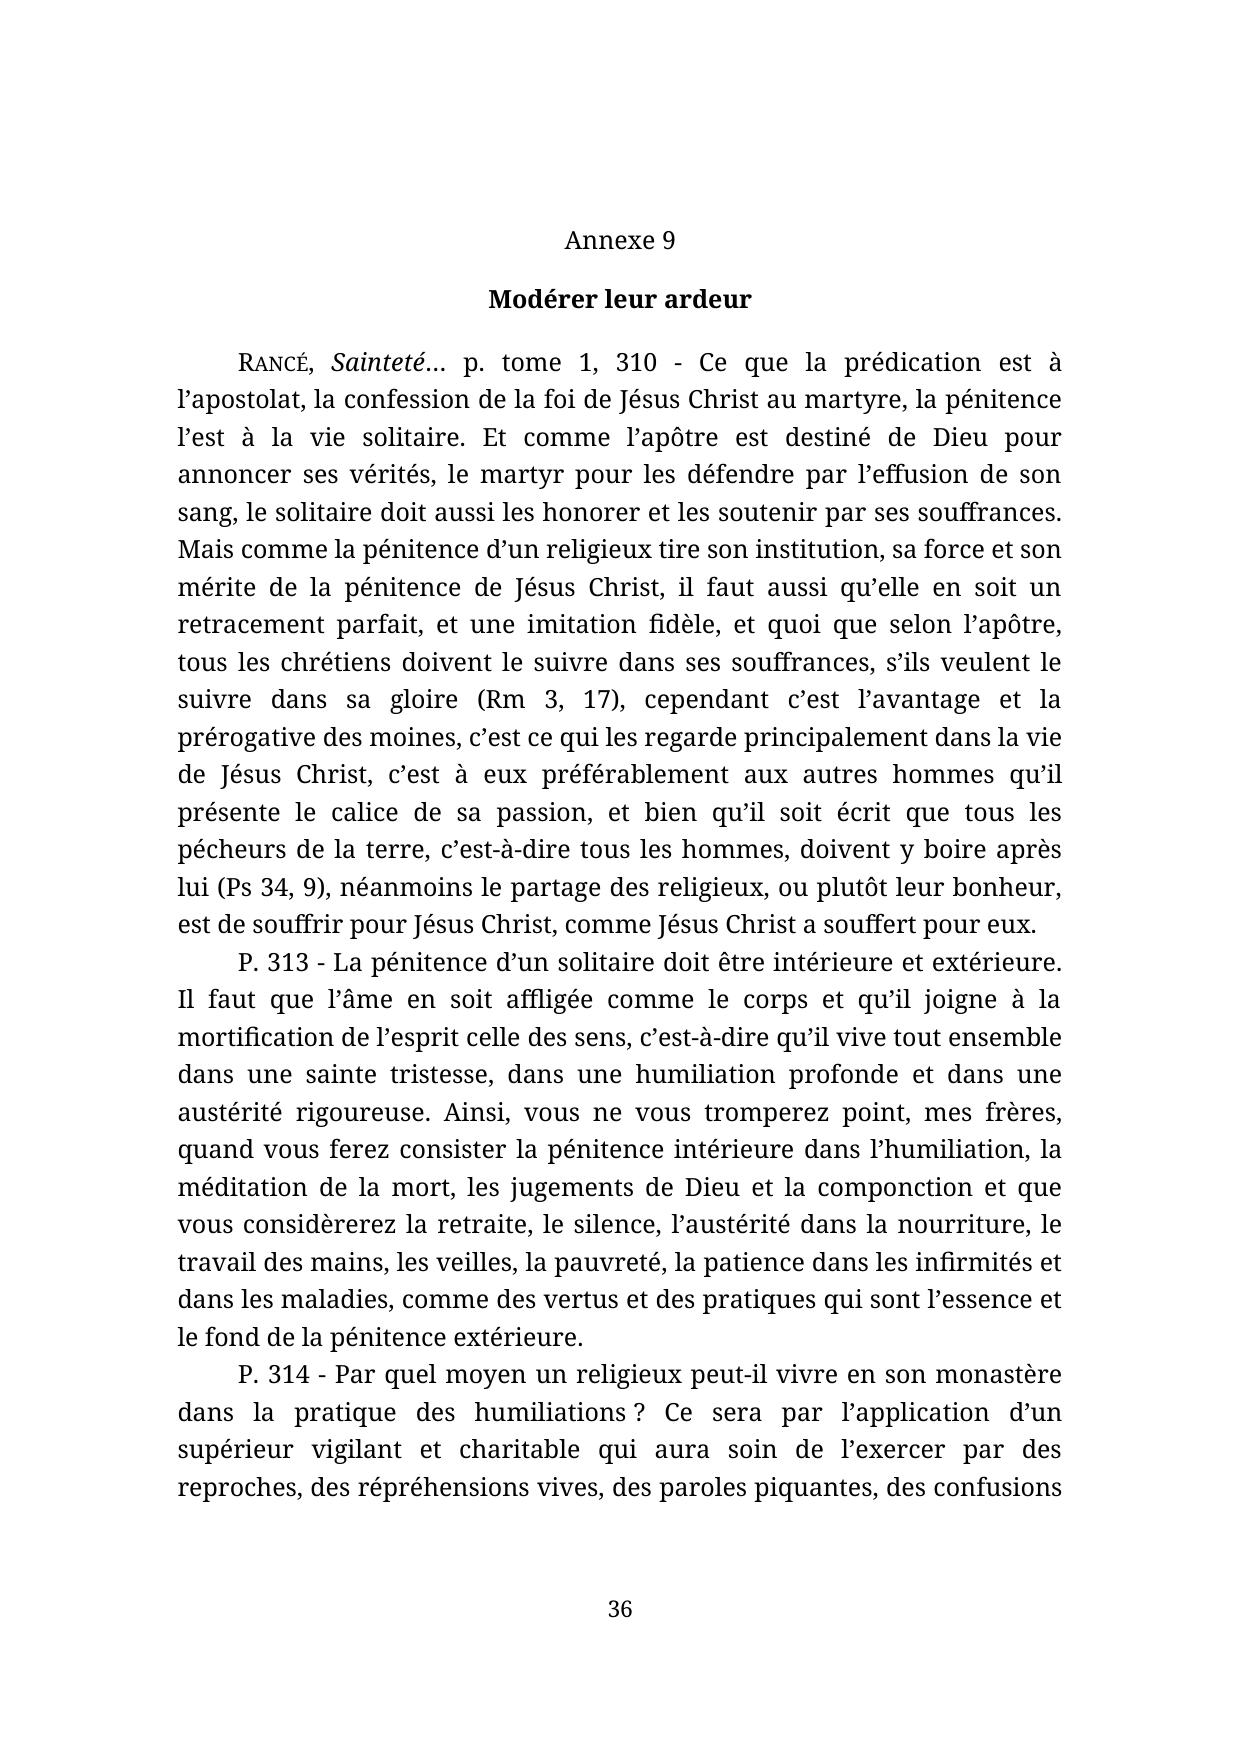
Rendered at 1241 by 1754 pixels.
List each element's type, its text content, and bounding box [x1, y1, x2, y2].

text Rancé, Sainteté… p. tome 1, 310 - Ce que la prédication est à l’apostolat, la confession de la foi de Jésus Christ au martyre, la pénitence l’est à la vie solitaire. Et comme l’apôtre est destiné de Dieu pour annoncer ses vérités, le martyr pour les défendre par l’effusion de son sang, le solitaire doit aussi les honorer et les soutenir par ses souffrances. Mais comme la pénitence d’un religieux tire son institution, sa force et son mérite de la pénitence de Jésus Christ, il faut aussi qu’elle en soit un retracement parfait, et une imitation fidèle, et quoi que selon l’apôtre, tous les chrétiens doivent le suivre dans ses souffrances, s’ils veulent le suivre dans sa gloire (Rm 3, 17), cependant c’est l’avantage et la prérogative des moines, c’est ce qui les regarde principalement dans la vie de Jésus Christ, c’est à eux préférablement aux autres hommes qu’il présente le calice de sa passion, et bien qu’il soit écrit que tous les pécheurs de la terre, c’est-à-dire tous les hommes, doivent y boire après lui (Ps 34, 9), néanmoins le partage des religieux, ou plutôt leur bonheur, est de souffrir pour Jésus Christ, comme Jésus Christ a souffert pour eux. [177, 341, 1063, 941]
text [177, 1353, 1063, 1503]
text P. 313 - La pénitence d’un solitaire doit être intérieure et extérieure. Il faut que l’âme en soit affligée comme le corps et qu’il joigne à la mortification de l’esprit celle des sens, c’est-à-dire qu’il vive tout ensemble dans une sainte tristesse, dans une humiliation profonde et dans une austérité rigoureuse. Ainsi, vous ne vous tromperez point, mes frères, quand vous ferez consister la pénitence intérieure dans l’humiliation, la méditation de la mort, les jugements de Dieu et la componction et que vous considèrerez la retraite, le silence, l’austérité dans la nourriture, le travail des mains, les veilles, la pauvreté, la patience dans les infirmités et dans les maladies, comme des vertus et des pratiques qui sont l’essence et le fond de la pénitence extérieure. [177, 941, 1063, 1353]
subtitle Modérer leur ardeur [177, 282, 1063, 316]
text Annexe 9 [177, 207, 1063, 257]
